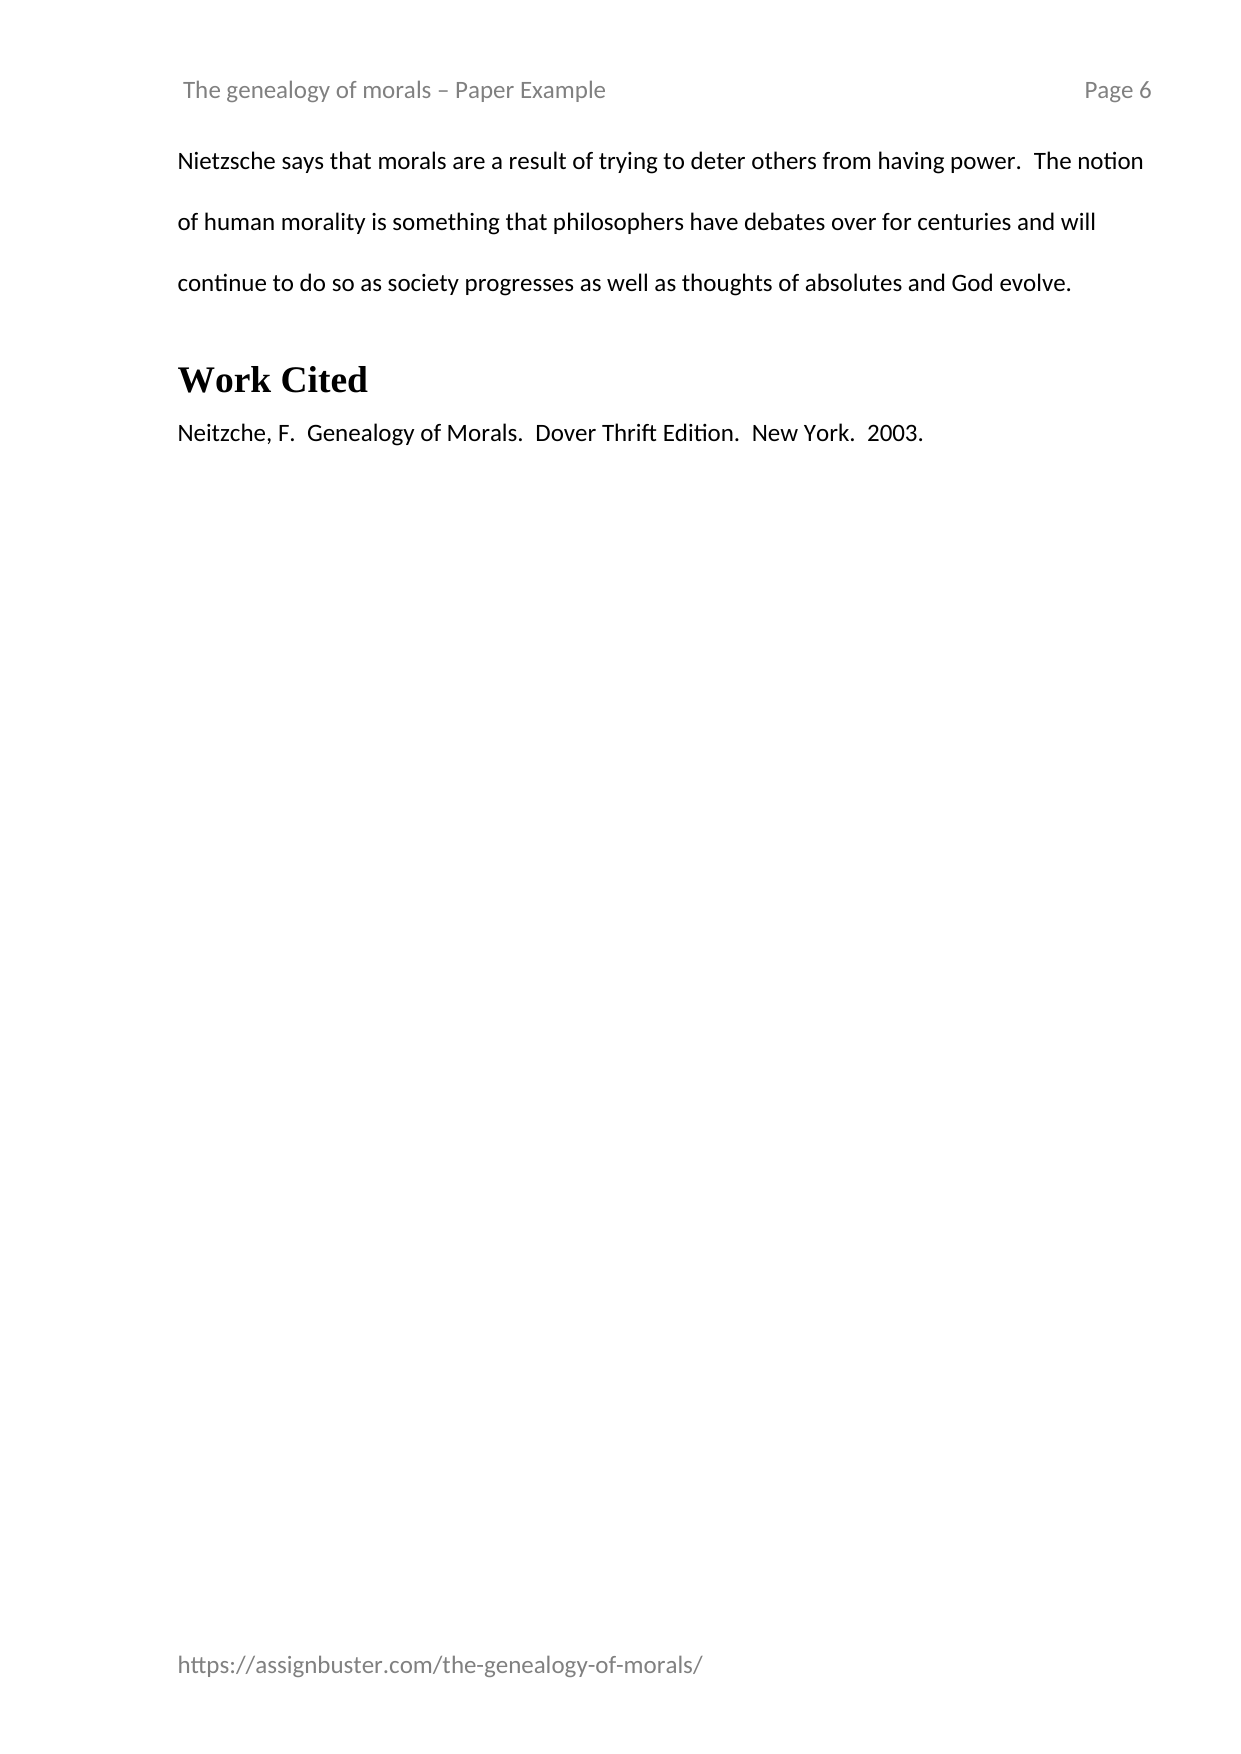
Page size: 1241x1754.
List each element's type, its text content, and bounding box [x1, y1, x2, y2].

text Neitzche, F. Genealogy of Morals. Dover Thrift Edition. New York. 2003. [177, 417, 1152, 447]
subtitle Work Cited [177, 358, 1152, 401]
text Nietzsche says that morals are a result of trying to deter others from having power. The notion of human morality is something that philosophers have debates over for centuries and will continue to do so as society progresses as well as thoughts of absolutes and God evolve. [177, 145, 1152, 298]
